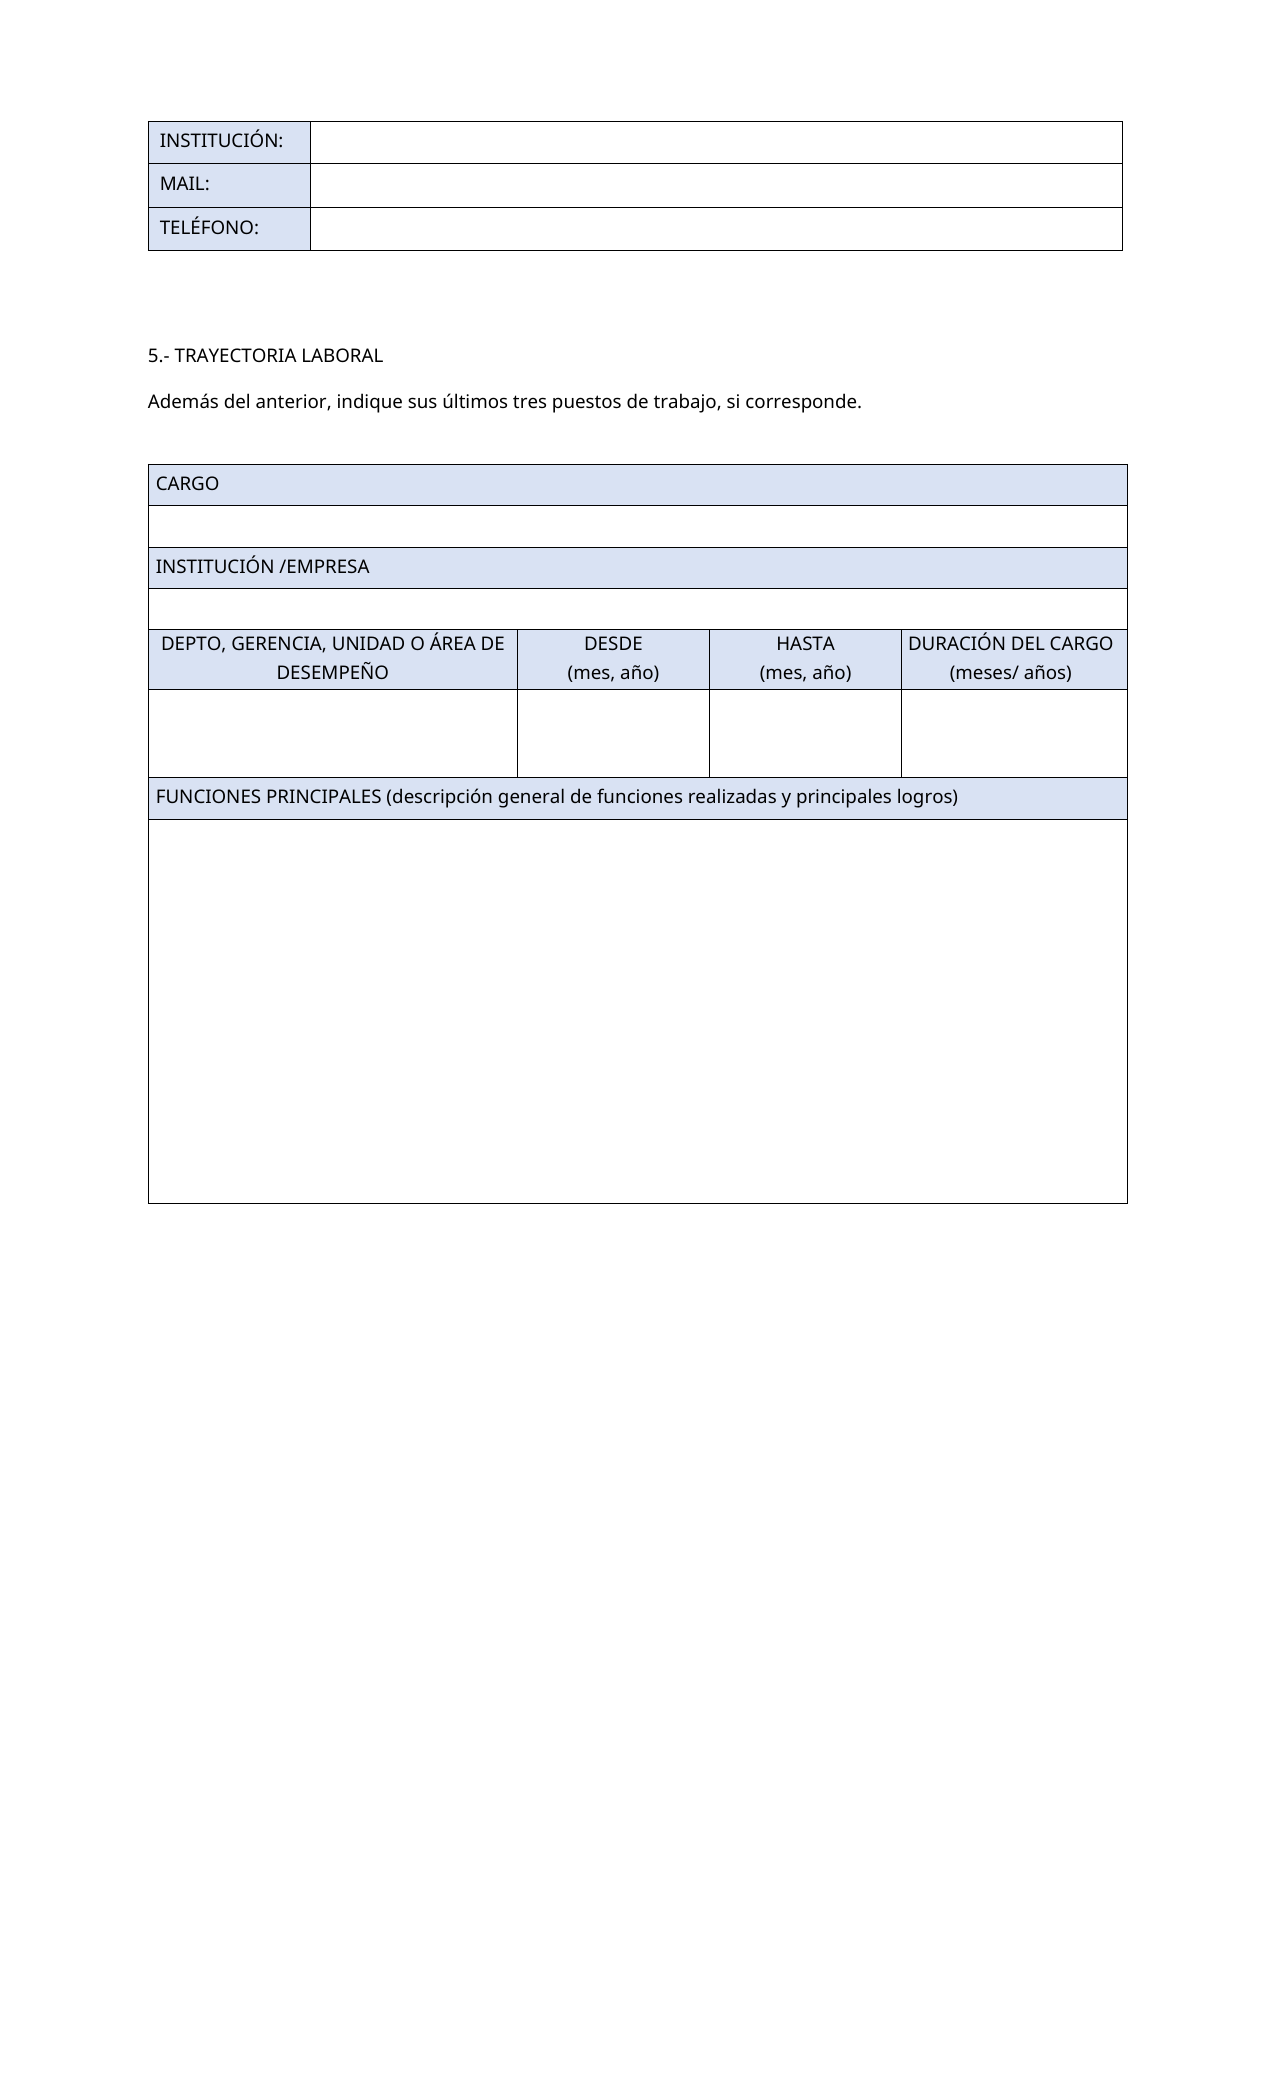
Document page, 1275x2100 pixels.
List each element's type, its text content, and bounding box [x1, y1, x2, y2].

table_cell [902, 690, 1127, 777]
table_cell DURACIÓN DEL CARGO (meses/ años) [902, 630, 1127, 689]
table_cell MAIL: [149, 164, 310, 207]
table_cell [149, 820, 1127, 1203]
table_cell INSTITUCIÓN: [149, 122, 310, 163]
table_cell FUNCIONES PRINCIPALES (descripción general de funciones realizadas y principales logros) [149, 778, 1127, 819]
table_cell DEPTO, GERENCIA, UNIDAD O ÁREA DE DESEMPEÑO [149, 630, 517, 689]
table_cell [149, 690, 517, 777]
table_cell [518, 690, 709, 777]
table_cell [311, 122, 1122, 163]
text Además del anterior, indique sus últimos tres puestos de trabajo, si corresponde. [148, 389, 1127, 414]
table_cell [311, 208, 1122, 250]
table_cell [311, 164, 1122, 207]
table_cell HASTA (mes, año) [710, 630, 901, 689]
table_cell INSTITUCIÓN /EMPRESA [149, 548, 1127, 588]
table_cell TELÉFONO: [149, 208, 310, 250]
text 5.- TRAYECTORIA LABORAL [148, 343, 1127, 368]
table_cell DESDE (mes, año) [518, 630, 709, 689]
table_cell [149, 589, 1127, 629]
table_header CARGO [149, 465, 1127, 505]
table_cell [710, 690, 901, 777]
table_cell [149, 506, 1127, 547]
